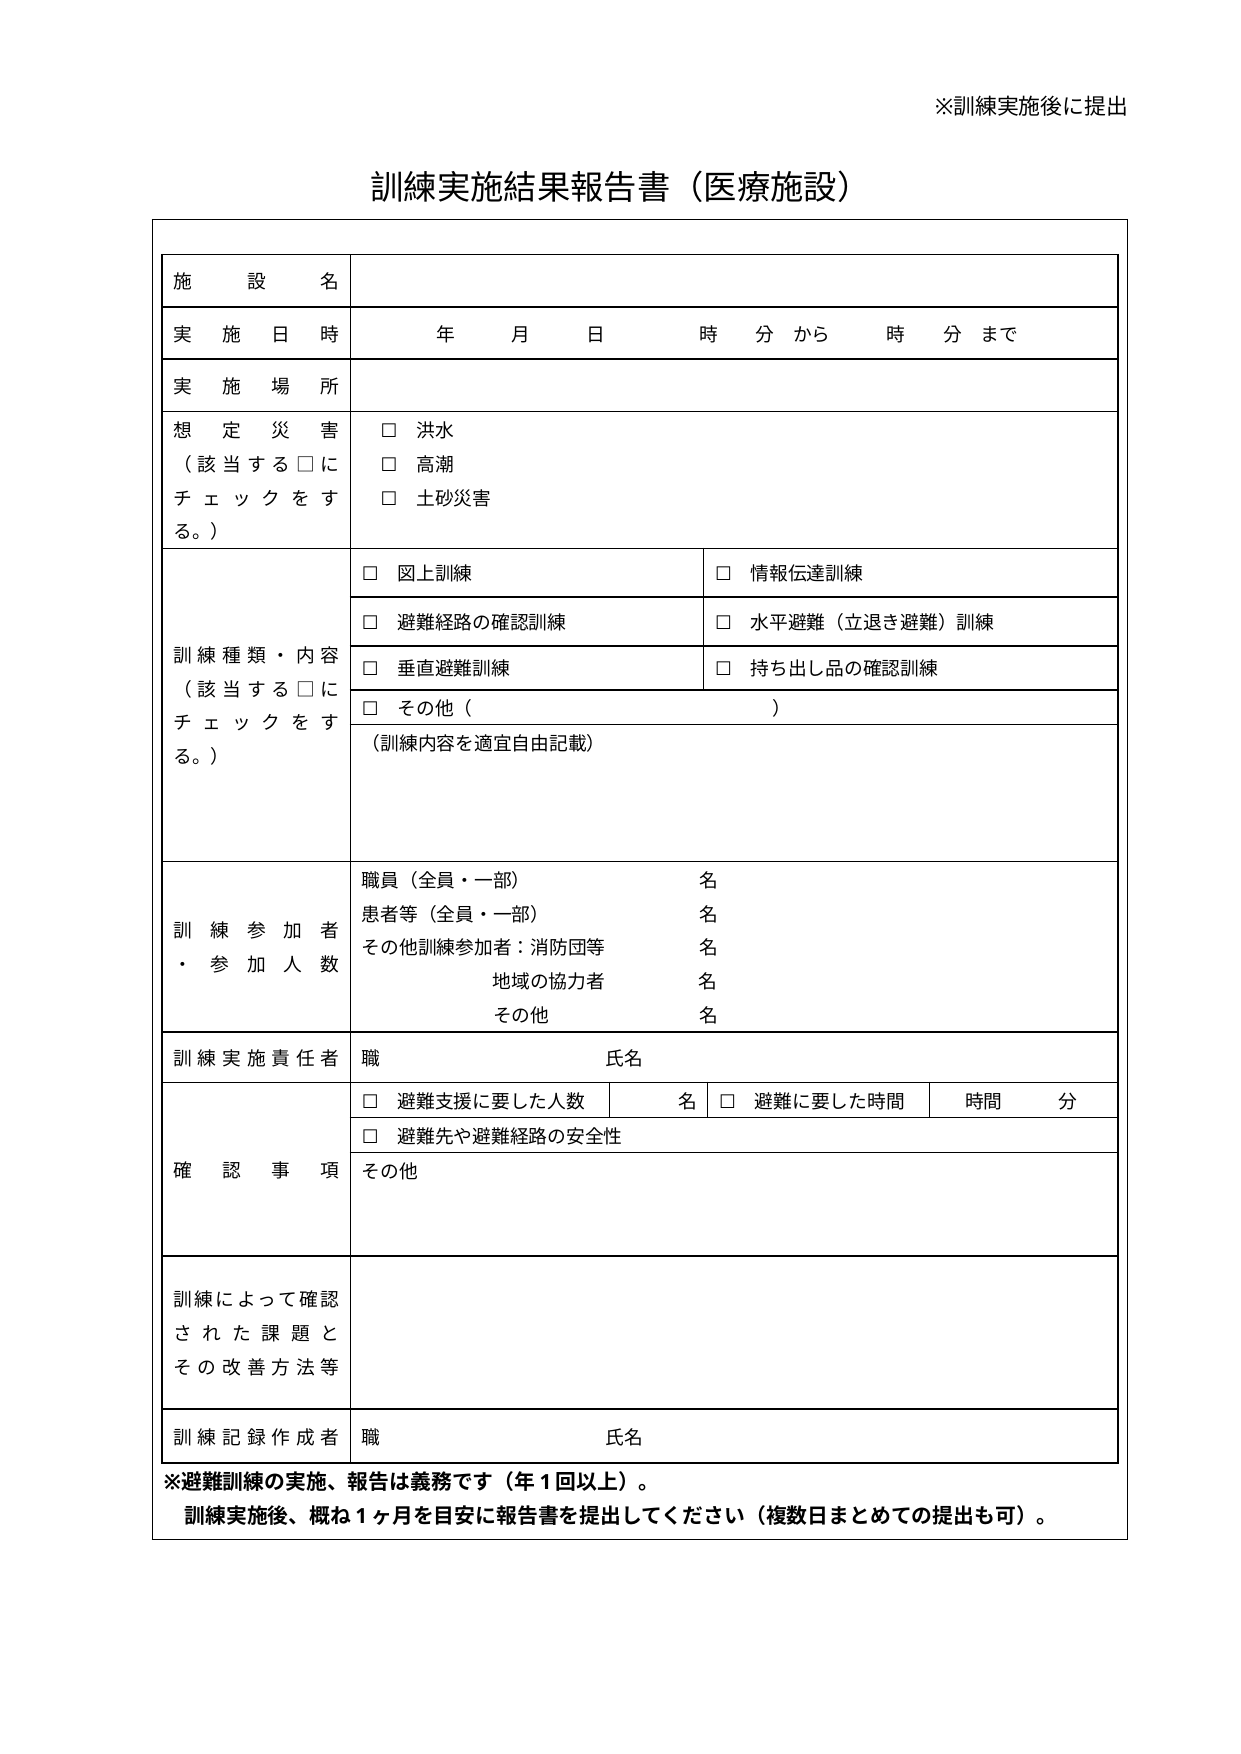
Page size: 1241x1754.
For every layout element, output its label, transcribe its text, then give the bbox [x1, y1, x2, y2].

table_header ※避難訓練の実施、報告は義務です（年1回以上）。 訓練実施後、概ね1ヶ月を目安に報告書を提出してください（複数日まとめての提出も可）。 [153, 220, 1127, 1539]
text 訓練実施結果報告書（医療施設） [112, 151, 1128, 219]
